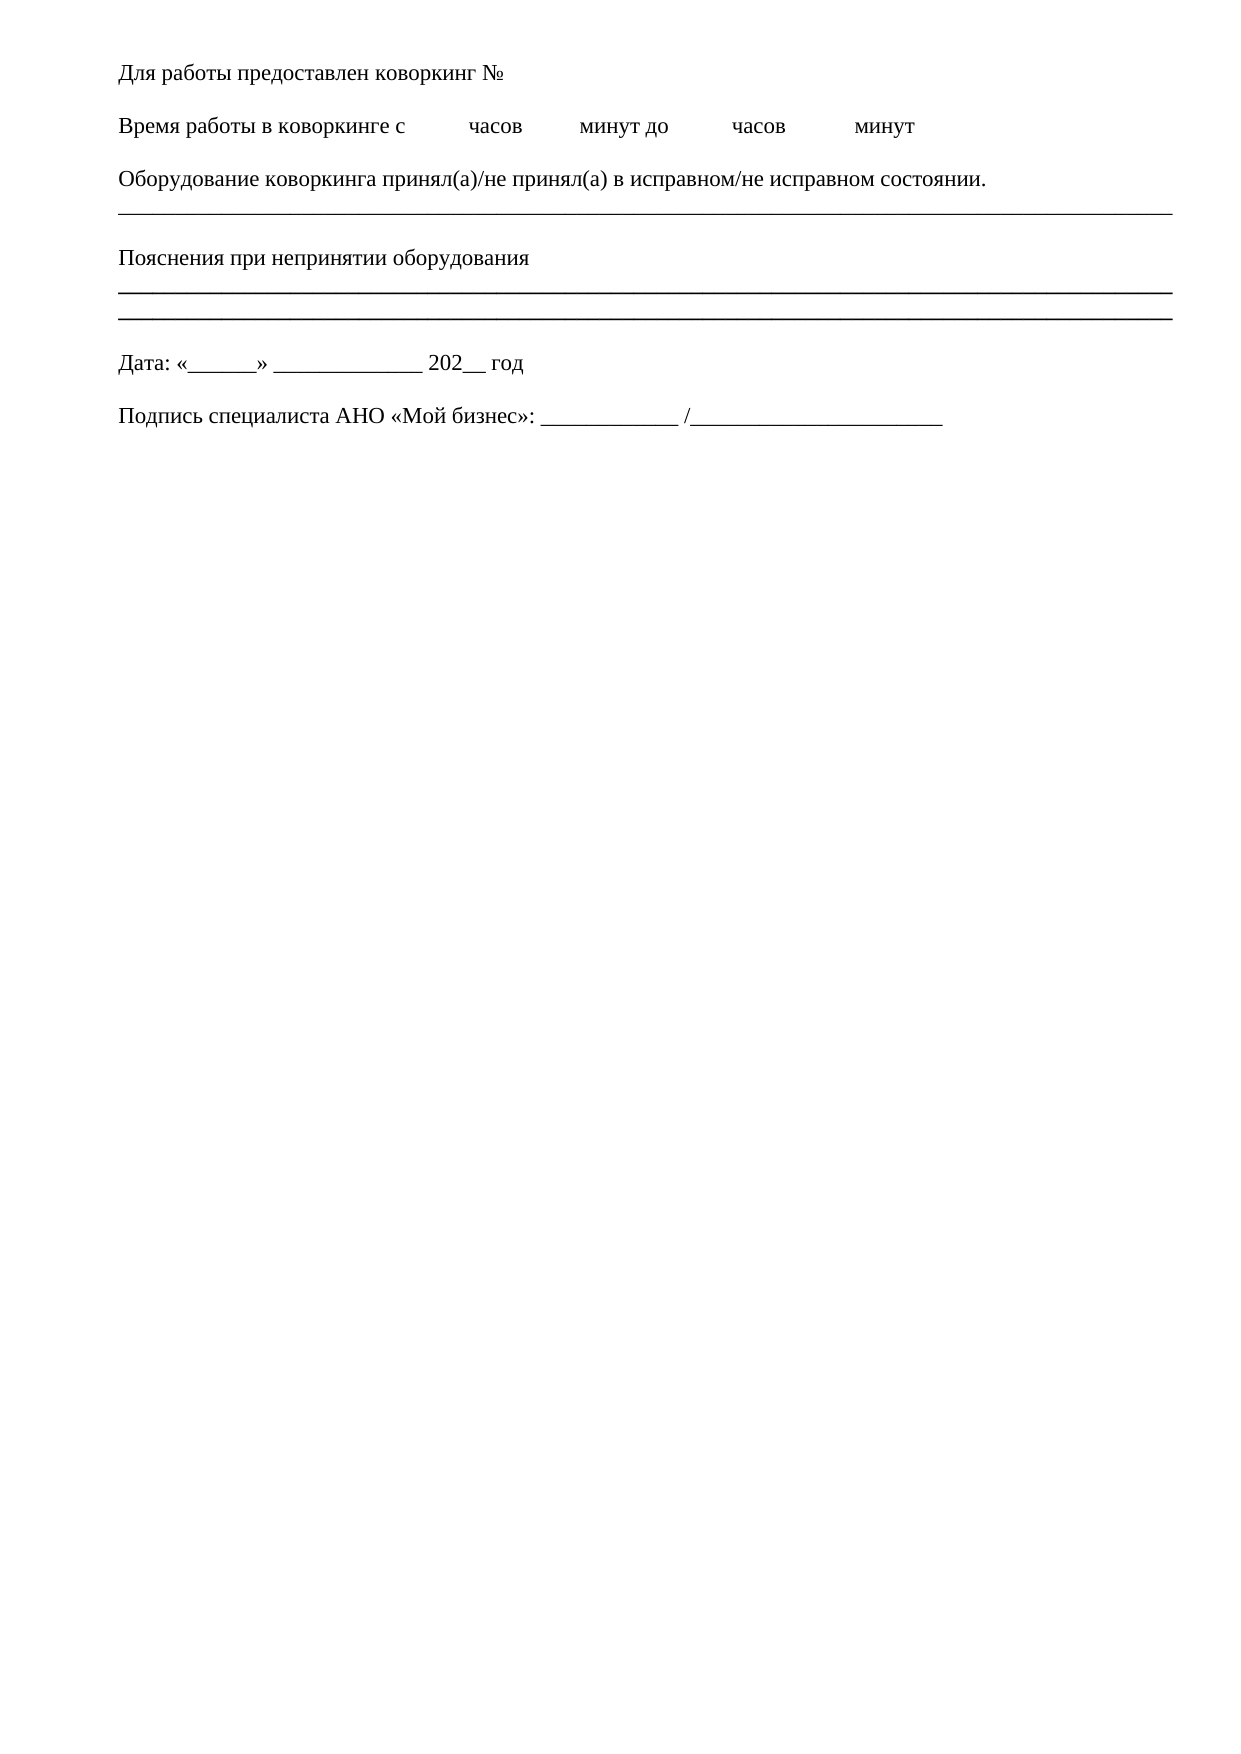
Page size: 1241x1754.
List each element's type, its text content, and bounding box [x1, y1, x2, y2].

text Время работы в коворкинге с часов минут до часов минут [118, 112, 1181, 138]
text Подпись специалиста АНО «Мой бизнес»: ____________ /______________________ [118, 402, 1181, 428]
text Пояснения при непринятии оборудования ________________________________________________________________________________________________________________________________________________________________________________________ [118, 244, 1181, 323]
text Для работы предоставлен коворкинг № [118, 59, 1181, 86]
text Дата: «______» _____________ 202__ год [118, 349, 1181, 375]
text Оборудование коворкинга принял(а)/не принял(а) в исправном/не исправном состоянии. ____________________________________________________________________________________________ [118, 164, 1181, 217]
